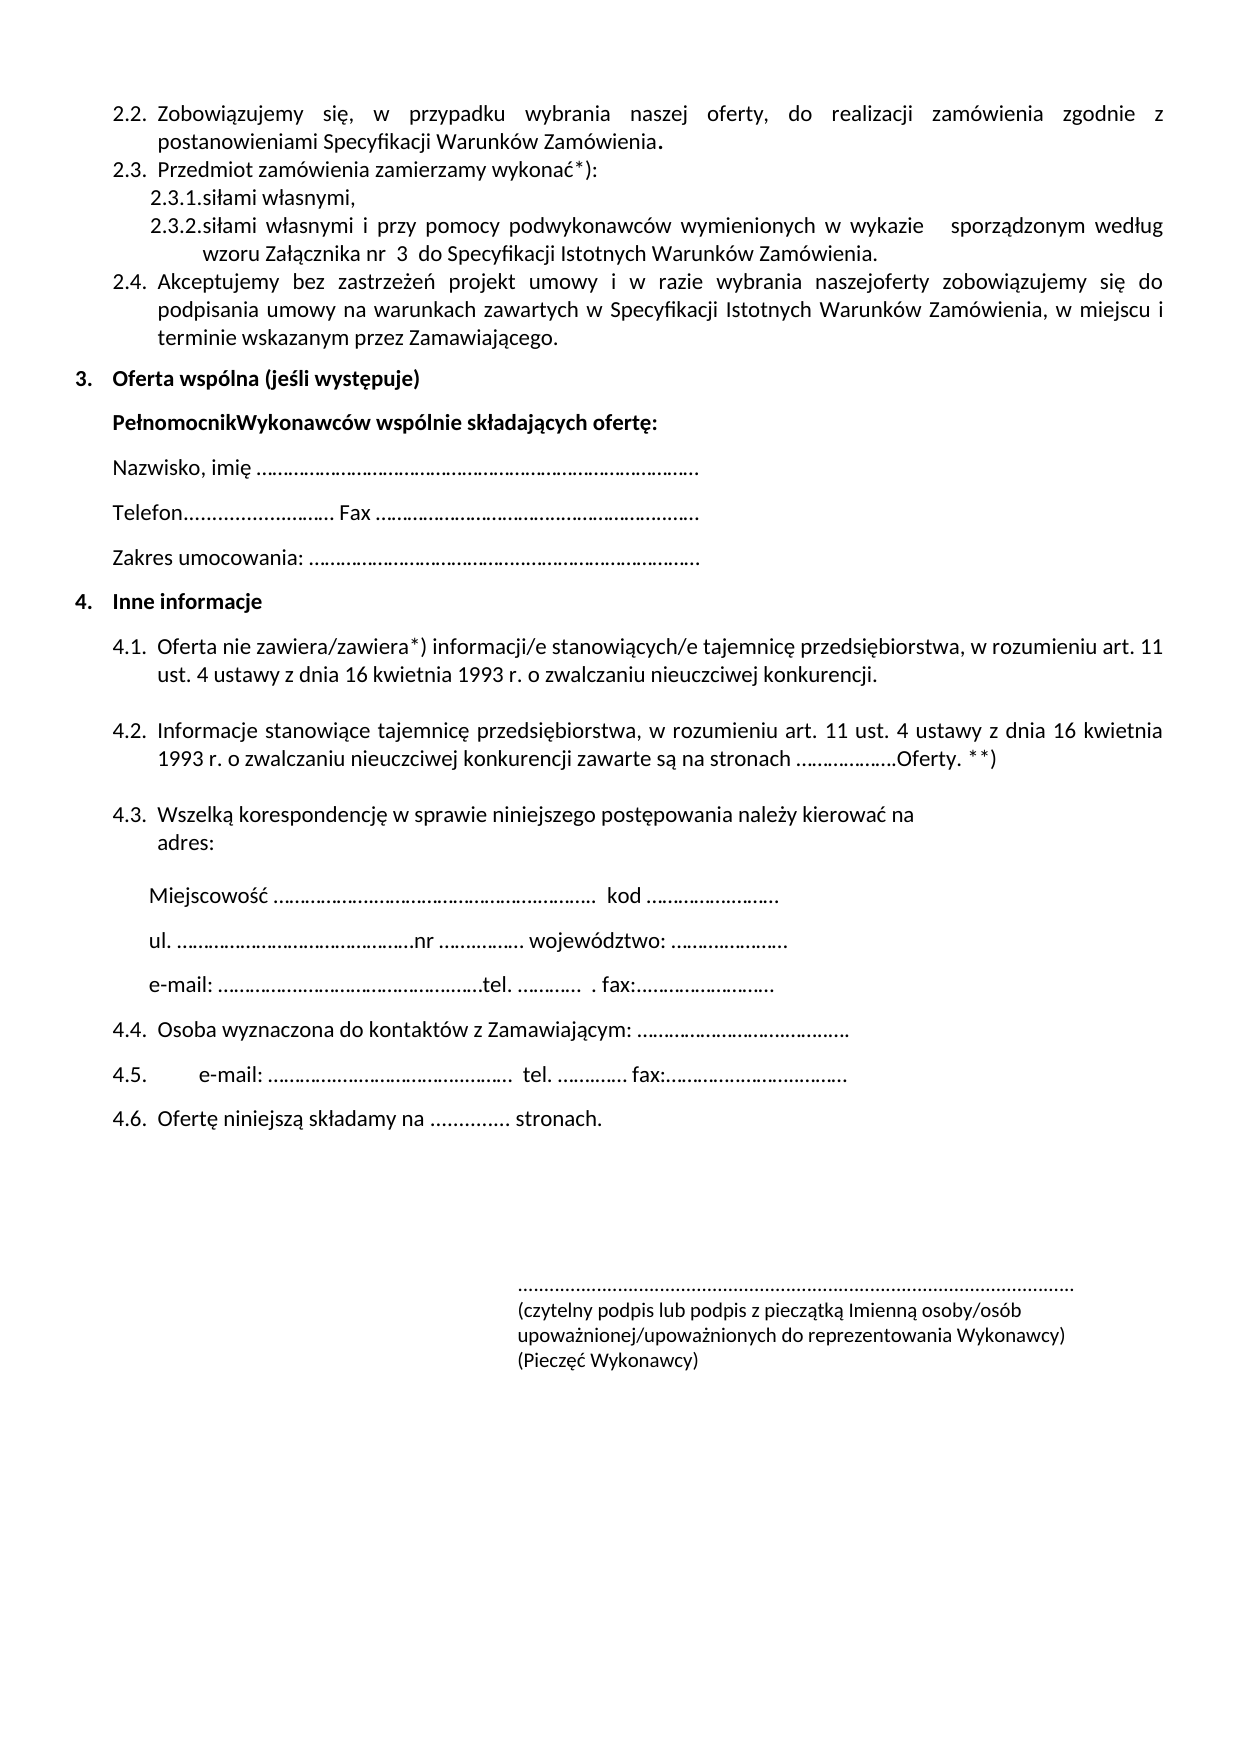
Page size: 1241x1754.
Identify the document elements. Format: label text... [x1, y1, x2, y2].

list siłami własnymi i przy pomocy podwykonawców wymienionych w wykazie sporządzonym według wzoru Załącznika nr 3 do Specyfikacji Istotnych Warunków Zamówienia. [150, 211, 1165, 267]
list Wszelką korespondencję w sprawie niniejszego postępowania należy kierować na [112, 800, 1165, 828]
text PełnomocnikWykonawców wspólnie składających ofertę: [112, 408, 1165, 437]
list Oferta nie zawiera/zawiera*) informacji/e stanowiących/e tajemnicę przedsiębiorstwa, w rozumieniu art. 11 ust. 4 ustawy z dnia 16 kwietnia 1993 r. o zwalczaniu nieuczciwej konkurencji. [112, 632, 1165, 688]
text ul. ………………………………………nr …….……… województwo: ……….………… [149, 926, 1165, 954]
list e-mail: ………….….………………..……… tel. …….…… fax:…………..………..……… [112, 1060, 1165, 1088]
text .......................................................................................................... [444, 1271, 1165, 1297]
list Osoba wyznaczona do kontaktów z Zamawiającym: ……………………….……..…. [112, 1015, 1165, 1043]
list siłami własnymi, [150, 183, 1165, 211]
list Akceptujemy bez zastrzeżeń projekt umowy i w razie wybrania naszejoferty zobowiązujemy się do podpisania umowy na warunkach zawartych w Specyfikacji Istotnych Warunków Zamówienia, w miejscu i terminie wskazanym przez Zamawiającego. [112, 267, 1165, 351]
list Informacje stanowiące tajemnicę przedsiębiorstwa, w rozumieniu art. 11 ust. 4 ustawy z dnia 16 kwietnia 1993 r. o zwalczaniu nieuczciwej konkurencji zawarte są na stronach ……………….Oferty. **) [112, 716, 1165, 772]
text Zakres umocowania: …………………………………..…………………………… [112, 543, 1165, 571]
text adres: [157, 828, 1165, 856]
list Oferta wspólna (jeśli występuje) [75, 364, 1165, 392]
text (Pieczęć Wykonawcy) [517, 1348, 1165, 1373]
list Ofertę niniejszą składamy na .............. stronach. [112, 1104, 1165, 1133]
list Zobowiązujemy się, w przypadku wybrania naszej oferty, do realizacji zamówienia zgodnie z postanowieniami Specyfikacji Warunków Zamówienia. [112, 99, 1165, 155]
text Telefon..................……… Fax ……………………………..………………..…… [112, 498, 1165, 526]
list Inne informacje [75, 587, 1165, 615]
text Miejscowość ……………….………………………….……….. kod …………….……… [149, 881, 1165, 909]
text Nazwisko, imię ………………………………………………………………………… [112, 453, 1165, 481]
list Przedmiot zamówienia zamierzamy wykonać*): [112, 155, 1165, 183]
text (czytelny podpis lub podpis z pieczątką Imienną osoby/osób [517, 1297, 1165, 1322]
text upoważnionej/upoważnionych do reprezentowania Wykonawcy) [517, 1322, 1165, 1348]
text e-mail: …………….……………………….……tel. ………… . fax:..…………………… [149, 971, 1165, 998]
